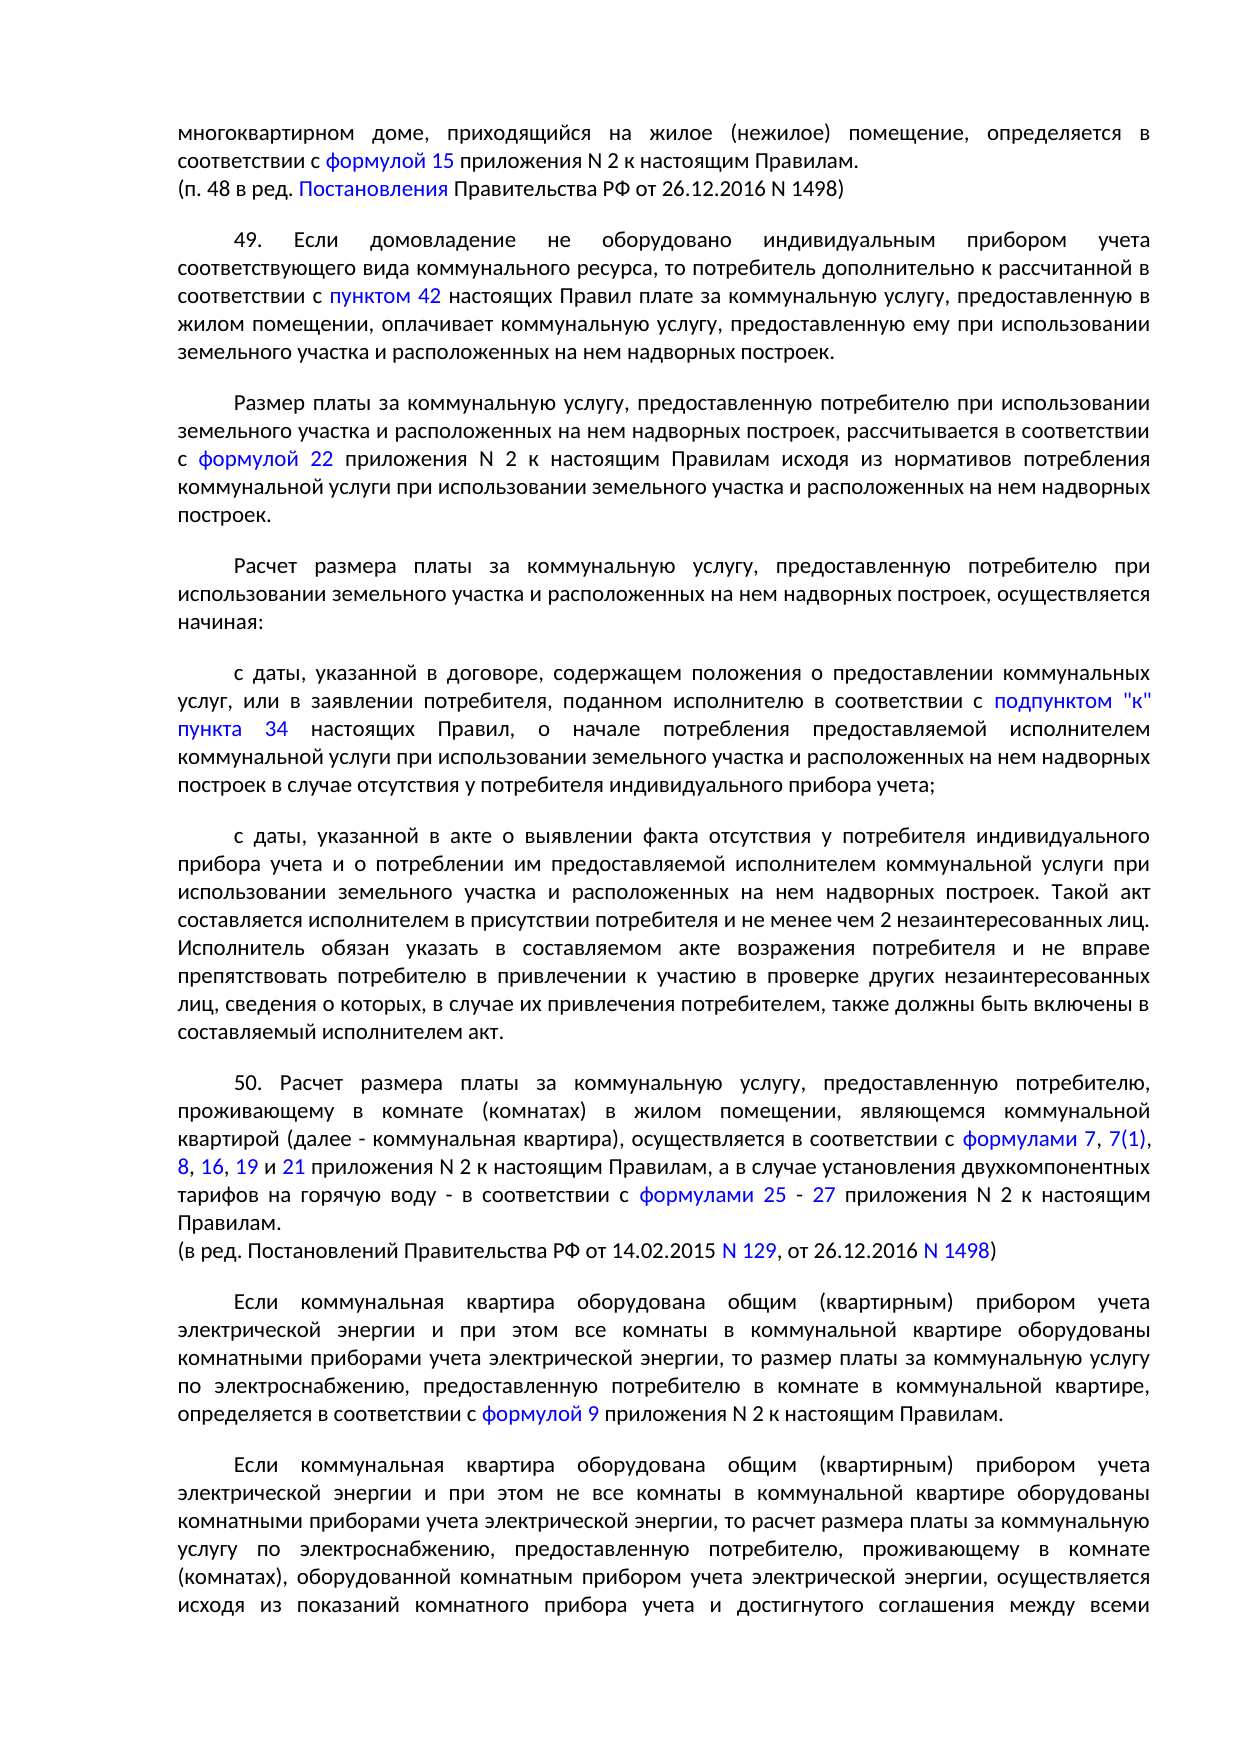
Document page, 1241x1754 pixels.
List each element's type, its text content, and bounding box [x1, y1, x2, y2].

text Расчет размера платы за коммунальную услугу, предоставленную потребителю при использовании земельного участка и расположенных на нем надворных построек, осуществляется начиная: [177, 551, 1152, 635]
text Размер платы за коммунальную услугу, предоставленную потребителю при использовании земельного участка и расположенных на нем надворных построек, рассчитывается в соответствии с формулой 22 приложения N 2 к настоящим Правилам исходя из нормативов потребления коммунальной услуги при использовании земельного участка и расположенных на нем надворных построек. [177, 388, 1152, 528]
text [177, 118, 1152, 174]
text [177, 1450, 1152, 1618]
text (в ред. Постановлений Правительства РФ от 14.02.2015 N 129, от 26.12.2016 N 1498) [177, 1236, 1152, 1264]
text 50. Расчет размера платы за коммунальную услугу, предоставленную потребителю, проживающему в комнате (комнатах) в жилом помещении, являющемся коммунальной квартирой (далее - коммунальная квартира), осуществляется в соответствии с формулами 7, 7(1), 8, 16, 19 и 21 приложения N 2 к настоящим Правилам, а в случае установления двухкомпонентных тарифов на горячую воду - в соответствии с формулами 25 - 27 приложения N 2 к настоящим Правилам. [177, 1068, 1152, 1236]
text (п. 48 в ред. Постановления Правительства РФ от 26.12.2016 N 1498) [177, 174, 1152, 202]
text с даты, указанной в акте о выявлении факта отсутствия у потребителя индивидуального прибора учета и о потреблении им предоставляемой исполнителем коммунальной услуги при использовании земельного участка и расположенных на нем надворных построек. Такой акт составляется исполнителем в присутствии потребителя и не менее чем 2 незаинтересованных лиц. Исполнитель обязан указать в составляемом акте возражения потребителя и не вправе препятствовать потребителю в привлечении к участию в проверке других незаинтересованных лиц, сведения о которых, в случае их привлечения потребителем, также должны быть включены в составляемый исполнителем акт. [177, 821, 1152, 1045]
text 49. Если домовладение не оборудовано индивидуальным прибором учета соответствующего вида коммунального ресурса, то потребитель дополнительно к рассчитанной в соответствии с пунктом 42 настоящих Правил плате за коммунальную услугу, предоставленную в жилом помещении, оплачивает коммунальную услугу, предоставленную ему при использовании земельного участка и расположенных на нем надворных построек. [177, 225, 1152, 365]
text Если коммунальная квартира оборудована общим (квартирным) прибором учета электрической энергии и при этом все комнаты в коммунальной квартире оборудованы комнатными приборами учета электрической энергии, то размер платы за коммунальную услугу по электроснабжению, предоставленную потребителю в комнате в коммунальной квартире, определяется в соответствии с формулой 9 приложения N 2 к настоящим Правилам. [177, 1287, 1152, 1427]
text с даты, указанной в договоре, содержащем положения о предоставлении коммунальных услуг, или в заявлении потребителя, поданном исполнителю в соответствии с подпунктом "к" пункта 34 настоящих Правил, о начале потребления предоставляемой исполнителем коммунальной услуги при использовании земельного участка и расположенных на нем надворных построек в случае отсутствия у потребителя индивидуального прибора учета; [177, 658, 1152, 798]
